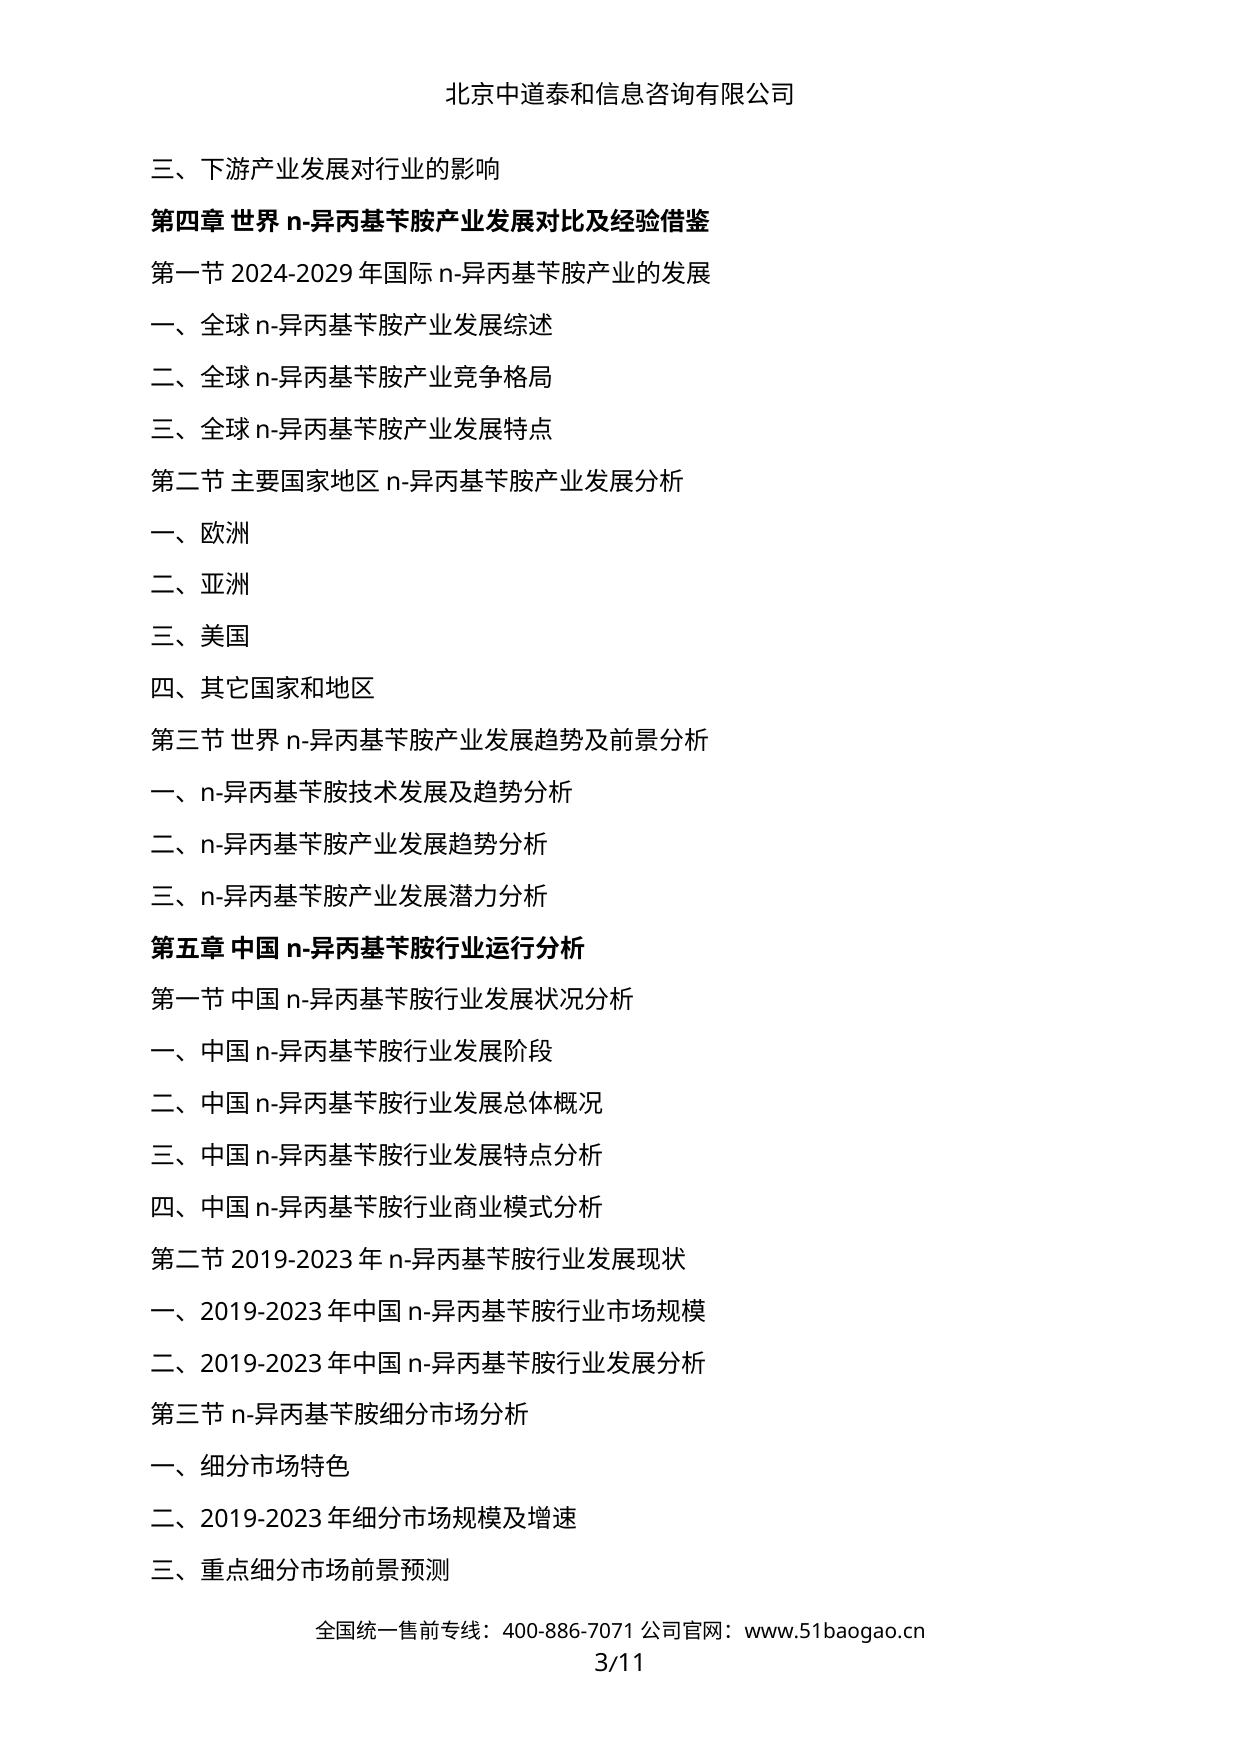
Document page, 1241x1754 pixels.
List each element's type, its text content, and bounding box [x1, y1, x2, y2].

text 第一节 中国n-异丙基苄胺行业发展状况分析 [150, 980, 1090, 1016]
text 第二节 主要国家地区n-异丙基苄胺产业发展分析 [150, 461, 1090, 497]
text 四、中国n-异丙基苄胺行业商业模式分析 [150, 1187, 1090, 1224]
text 第三节 世界n-异丙基苄胺产业发展趋势及前景分析 [150, 721, 1090, 757]
text 三、全球n-异丙基苄胺产业发展特点 [150, 409, 1090, 446]
text 一、全球n-异丙基苄胺产业发展综述 [150, 306, 1090, 342]
text 第五章 中国n-异丙基苄胺行业运行分析 [150, 928, 1090, 964]
text 一、2019-2023年中国n-异丙基苄胺行业市场规模 [150, 1291, 1090, 1327]
text 第一节 2024-2029年国际n-异丙基苄胺产业的发展 [150, 254, 1090, 290]
text 一、欧洲 [150, 513, 1090, 549]
text 二、全球n-异丙基苄胺产业竞争格局 [150, 357, 1090, 394]
text 一、n-异丙基苄胺技术发展及趋势分析 [150, 772, 1090, 809]
text 二、亚洲 [150, 565, 1090, 601]
text 三、重点细分市场前景预测 [150, 1551, 1090, 1587]
text 二、2019-2023年中国n-异丙基苄胺行业发展分析 [150, 1343, 1090, 1379]
text 四、其它国家和地区 [150, 669, 1090, 705]
text 三、n-异丙基苄胺产业发展潜力分析 [150, 876, 1090, 912]
text 二、2019-2023年细分市场规模及增速 [150, 1499, 1090, 1535]
text 三、中国n-异丙基苄胺行业发展特点分析 [150, 1136, 1090, 1172]
text 二、n-异丙基苄胺产业发展趋势分析 [150, 824, 1090, 861]
text 第二节 2019-2023年n-异丙基苄胺行业发展现状 [150, 1239, 1090, 1276]
text 三、美国 [150, 617, 1090, 653]
text 一、细分市场特色 [150, 1447, 1090, 1483]
text 二、中国n-异丙基苄胺行业发展总体概况 [150, 1084, 1090, 1120]
text 一、中国n-异丙基苄胺行业发展阶段 [150, 1032, 1090, 1068]
text 第三节 n-异丙基苄胺细分市场分析 [150, 1395, 1090, 1431]
text 三、下游产业发展对行业的影响 [150, 150, 1090, 186]
text 第四章 世界n-异丙基苄胺产业发展对比及经验借鉴 [150, 202, 1090, 238]
